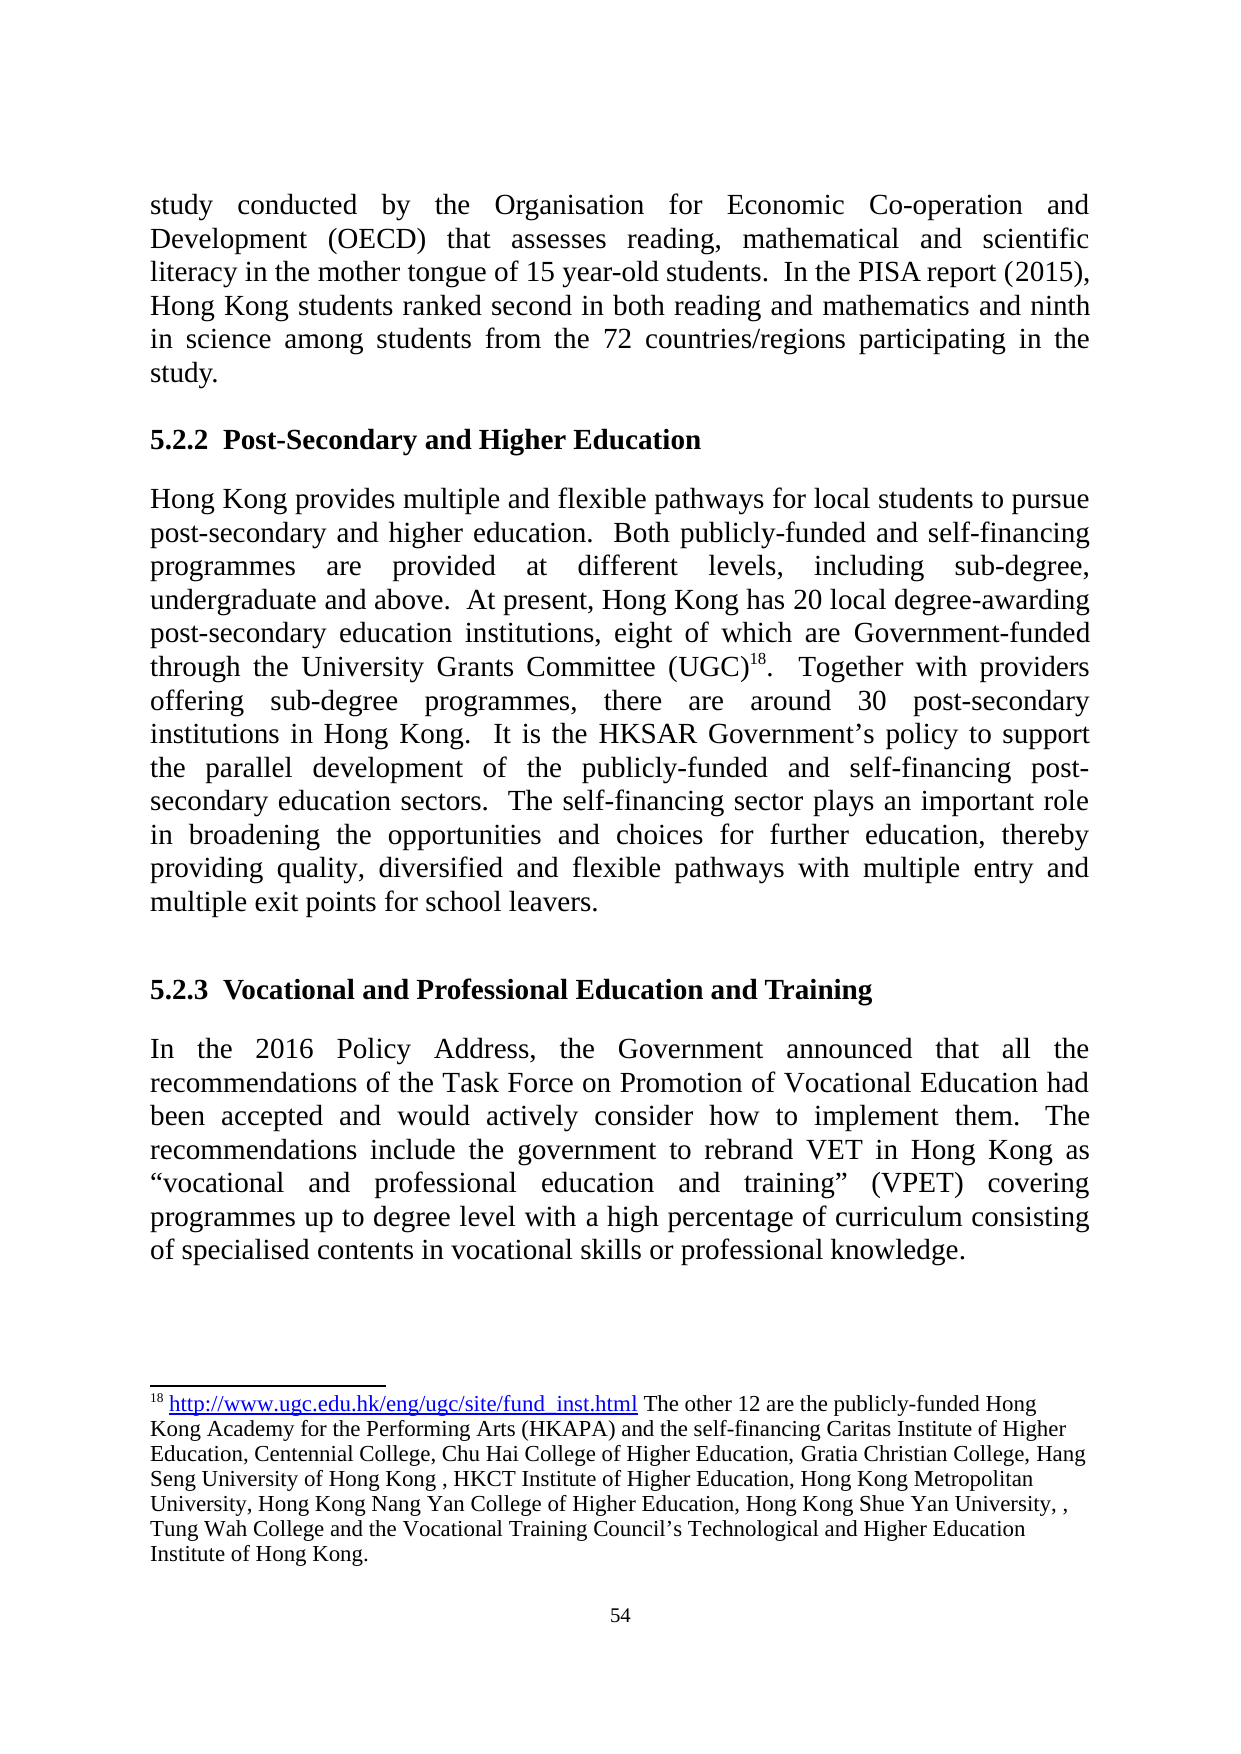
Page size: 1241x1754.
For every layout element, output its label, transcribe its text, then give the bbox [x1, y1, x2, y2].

text 5.2.3 Vocational and Professional Education and Training [150, 972, 1090, 1005]
text Hong Kong provides multiple and flexible pathways for local students to pursue post-secondary and higher education. Both publicly-funded and self-financing programmes are provided at different levels, including sub-degree, undergraduate and above. At present, Hong Kong has 20 local degree-awarding post-secondary education institutions, eight of which are Government-funded through the University Grants Committee (UGC). Together with providers offering sub-degree programmes, there are around 30 post-secondary institutions in Hong Kong. It is the HKSAR Government’s policy to support the parallel development of the publicly-funded and self-financing post-secondary education sectors. The self-financing sector plays an important role in broadening the opportunities and choices for further education, thereby providing quality, diversified and flexible pathways with multiple entry and multiple exit points for school leavers. [150, 481, 1090, 917]
text In the 2016 Policy Address, the Government announced that all the recommendations of the Task Force on Promotion of Vocational Education had been accepted and would actively consider how to implement them. The recommendations include the government to rebrand VET in Hong Kong as “vocational and professional education and training” (VPET) covering programmes up to degree level with a high percentage of curriculum consisting of specialised contents in vocational skills or professional knowledge. [150, 1031, 1090, 1266]
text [150, 187, 1090, 388]
text 5.2.2 Post-Secondary and Higher Education [150, 422, 1090, 456]
